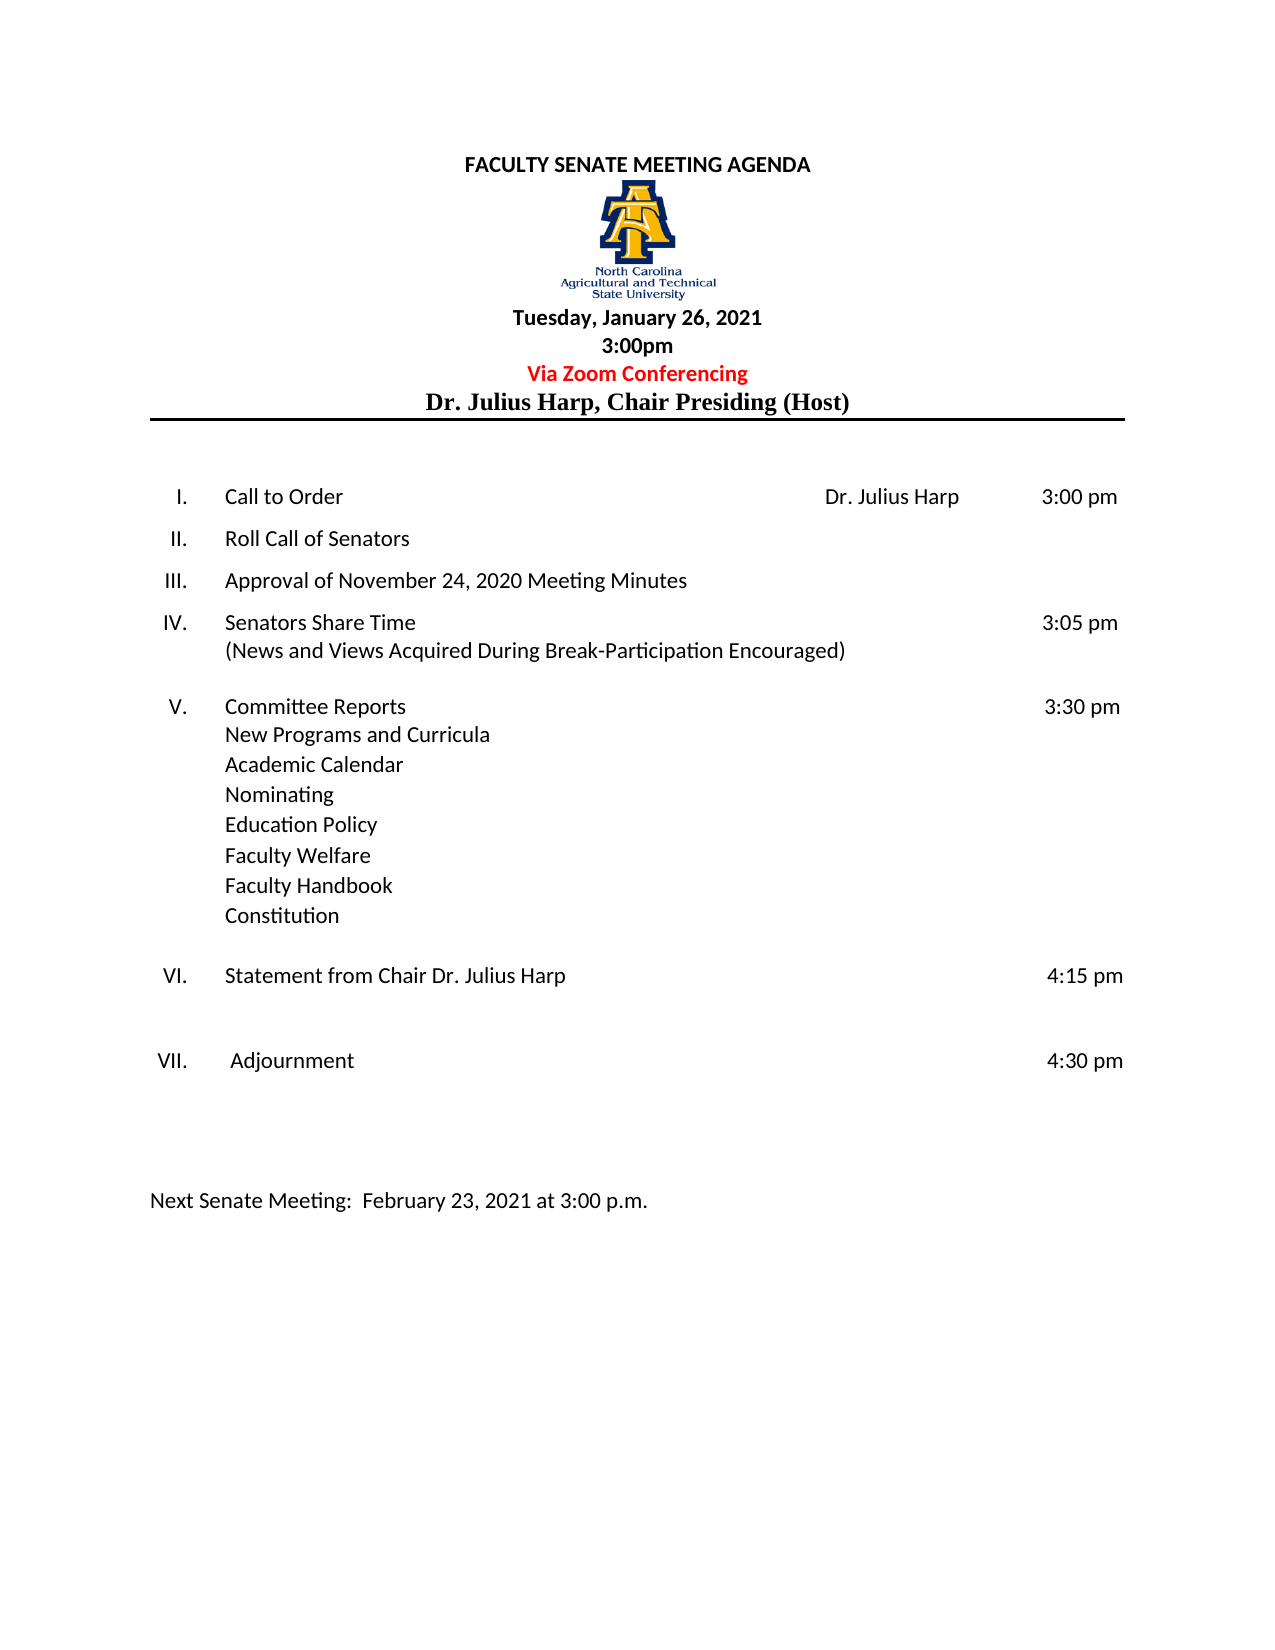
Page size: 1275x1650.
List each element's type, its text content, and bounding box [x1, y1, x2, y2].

list New Programs and Curricula [225, 720, 1125, 748]
list Constitution [225, 901, 1125, 929]
list Approval of November 24, 2020 Meeting Minutes [187, 566, 1125, 594]
list Faculty Handbook [225, 871, 1125, 899]
list Nominating [225, 780, 1125, 808]
text Next Senate Meeting: February 23, 2021 at 3:00 p.m. [150, 1186, 1125, 1214]
list Adjournment 4:30 pm [187, 1046, 1125, 1102]
text 3:00pm [150, 331, 1125, 359]
text (News and Views Acquired During Break-Participation Encouraged) [225, 636, 1125, 664]
text Tuesday, January 26, 2021 [150, 303, 1125, 331]
list Roll Call of Senators [187, 524, 1125, 552]
list Committee Reports 3:30 pm [187, 692, 1125, 720]
list Faculty Welfare [225, 841, 1125, 869]
list Education Policy [225, 811, 1125, 839]
picture [557, 178, 718, 303]
text FACULTY SENATE MEETING AGENDA [150, 150, 1125, 178]
list Senators Share Time 3:05 pm [187, 608, 1125, 636]
text Dr. Julius Harp, Chair Presiding (Host) [150, 387, 1125, 418]
list Call to Order Dr. Julius Harp 3:00 pm [187, 482, 1125, 510]
list Statement from Chair Dr. Julius Harp 4:15 pm [187, 962, 1125, 1018]
text Via Zoom Conferencing [150, 359, 1125, 387]
list Academic Calendar [225, 750, 1125, 778]
